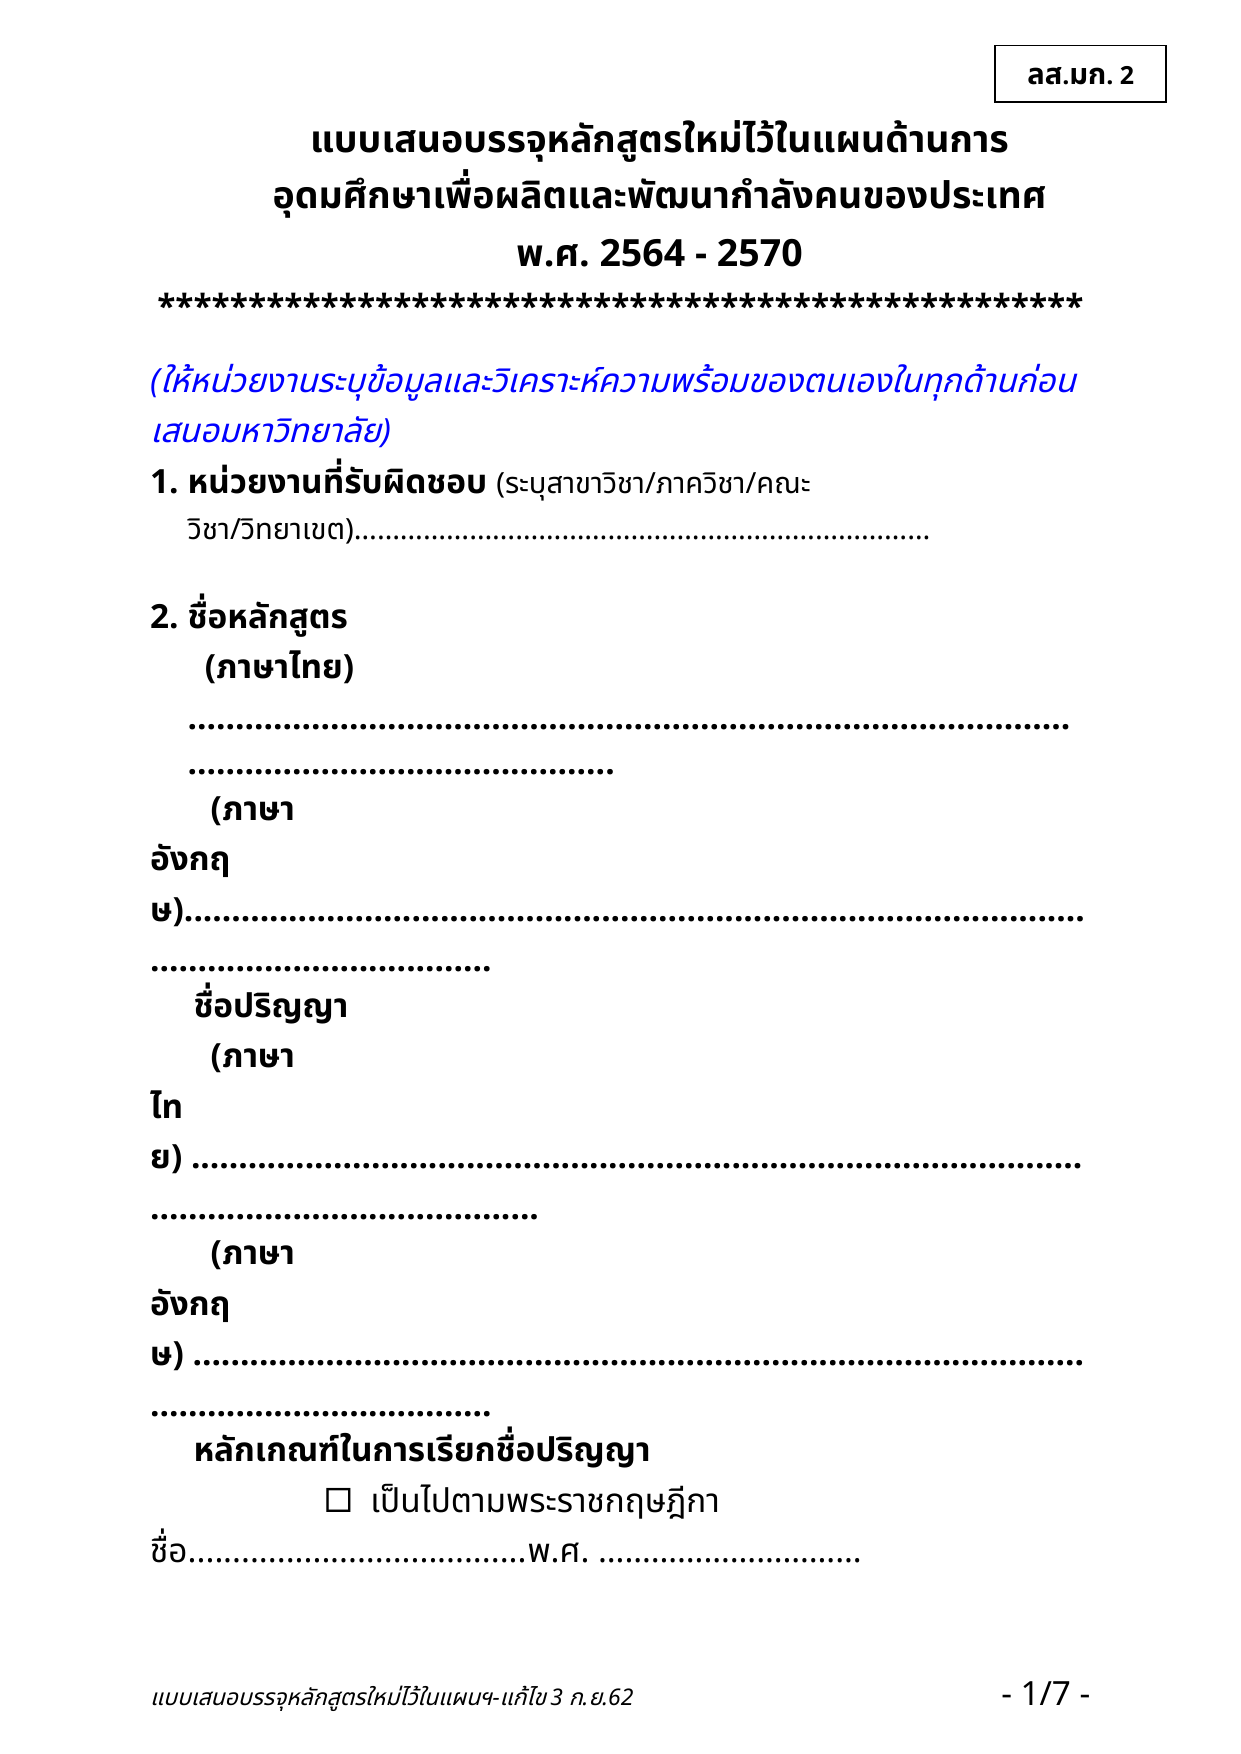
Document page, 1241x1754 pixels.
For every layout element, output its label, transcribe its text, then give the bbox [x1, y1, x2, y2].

list ชื่อหลักสูตร [150, 592, 1090, 643]
text (ให้หน่วยงานระบุข้อมูลและวิเคราะห์ความพร้อมของตนเองในทุกด้านก่อนเสนอมหาวิทยาลัย) [150, 357, 1090, 458]
text (ภาษาไทย) ……………………………………………………………………………………………………………....……….. [187, 643, 1090, 784]
text *************************************************** [150, 283, 1090, 328]
text (ภาษาอังกฤษ) .................................................................................................................................. [150, 1229, 1090, 1426]
list หน่วยงานที่รับผิดชอบ (ระบุสาขาวิชา/ภาควิชา/คณะวิชา/วิทยาเขต)………………………………………………………………… [150, 458, 1090, 553]
text (ภาษาไทย) ....................................................................................................................................... [150, 1032, 1090, 1229]
text ชื่อปริญญา [150, 982, 1090, 1032]
text หลักเกณฑ์ในการเรียกชื่อปริญญา [150, 1426, 1090, 1477]
text แบบเสนอบรรจุหลักสูตรใหม่ไว้ในแผนด้านการอุดมศึกษาเพื่อผลิตและพัฒนากำลังคนของประเทศ พ.ศ. 2564 - 2570 [239, 112, 1080, 283]
text เป็นไปตามพระราชกฤษฎีกา ชื่อ......................................พ.ศ. ………………………… [150, 1477, 1090, 1578]
text (ภาษาอังกฤษ)................................................................................................................................... [150, 784, 1090, 982]
